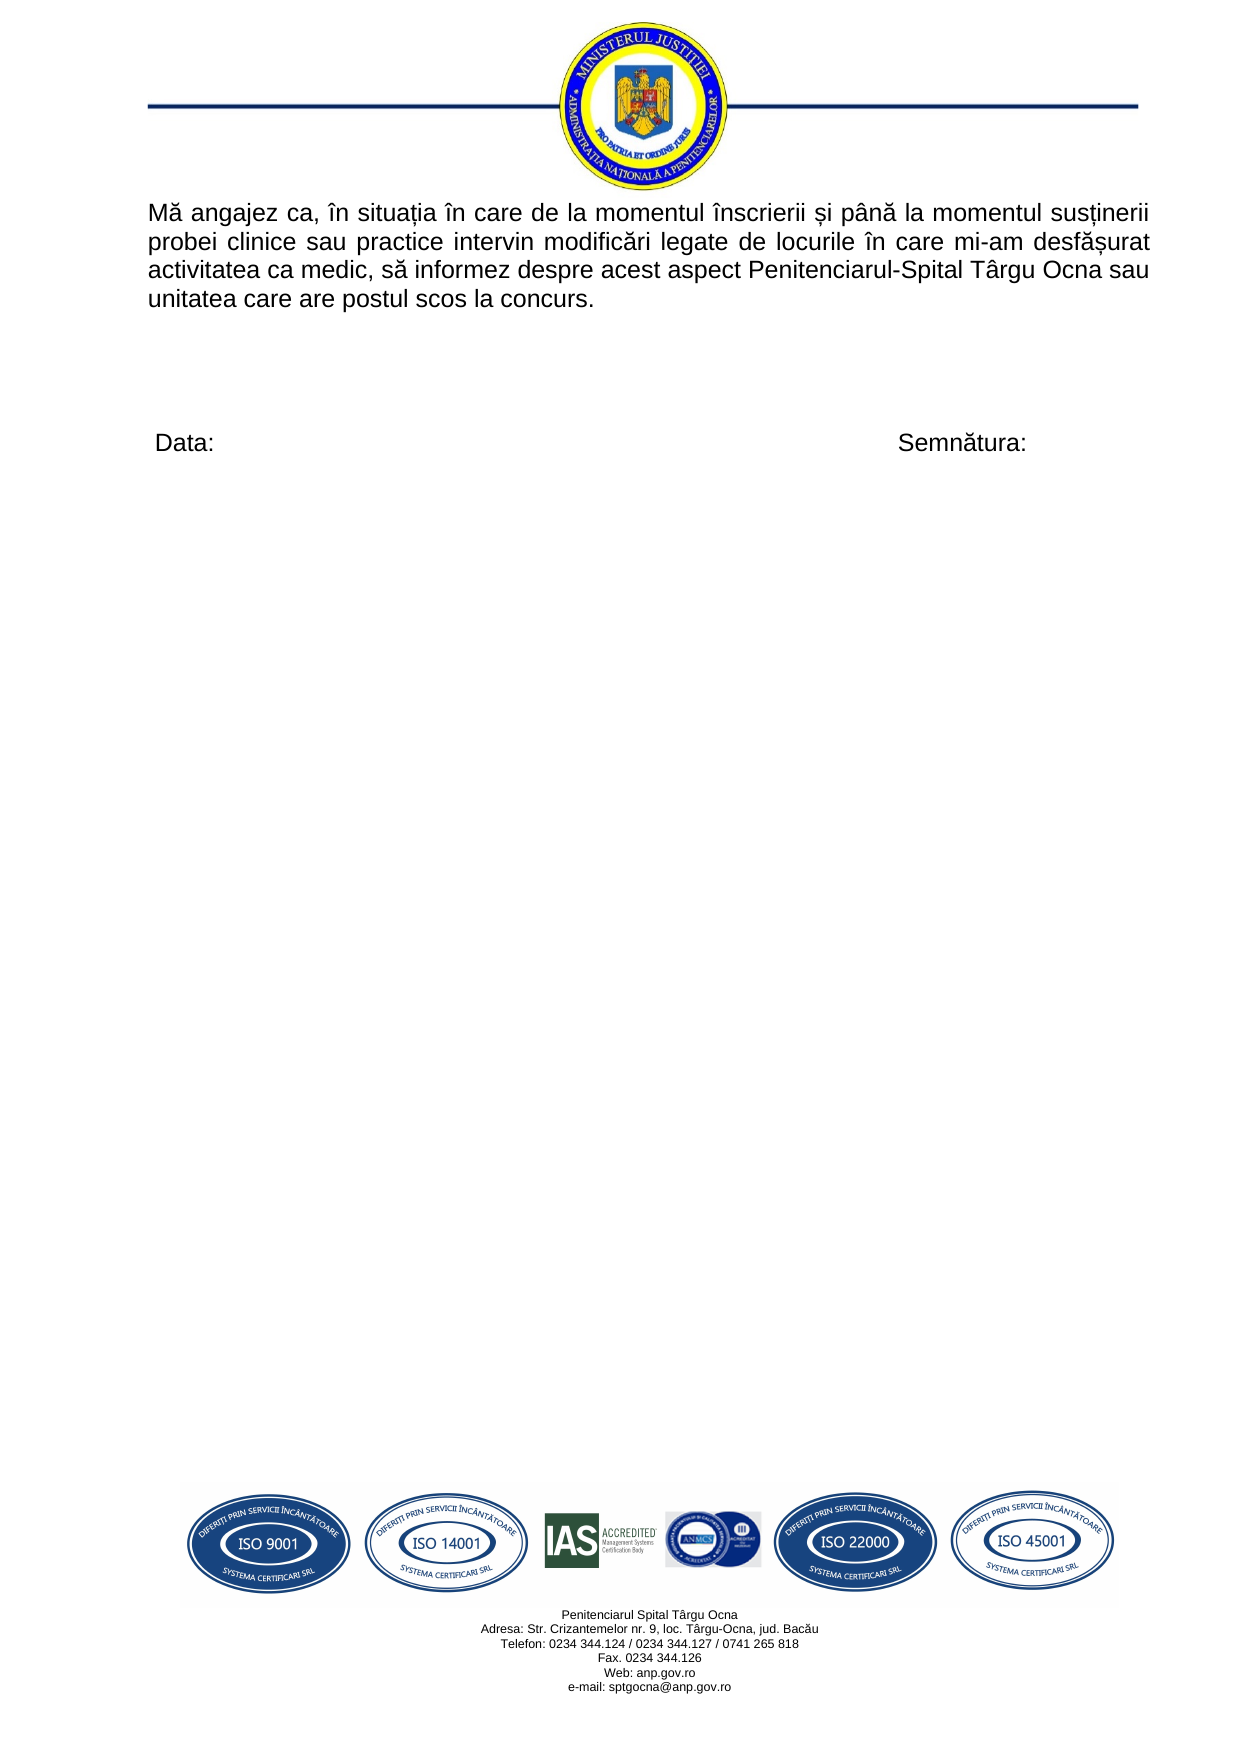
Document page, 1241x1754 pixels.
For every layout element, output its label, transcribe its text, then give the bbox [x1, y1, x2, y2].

picture [180, 1482, 1120, 1608]
text Mă angajez ca, în situația în care de la momentul înscrierii și până la momentul susținerii probei clinice sau practice intervin modificări legate de locurile în care mi-am desfășurat activitatea ca medic, să informez despre acest aspect Penitenciarul-Spital Târgu Ocna sau unitatea care are postul scos la concurs. [148, 198, 1152, 313]
text Data: Semnătura: [148, 428, 1152, 457]
picture [147, 22, 1139, 198]
